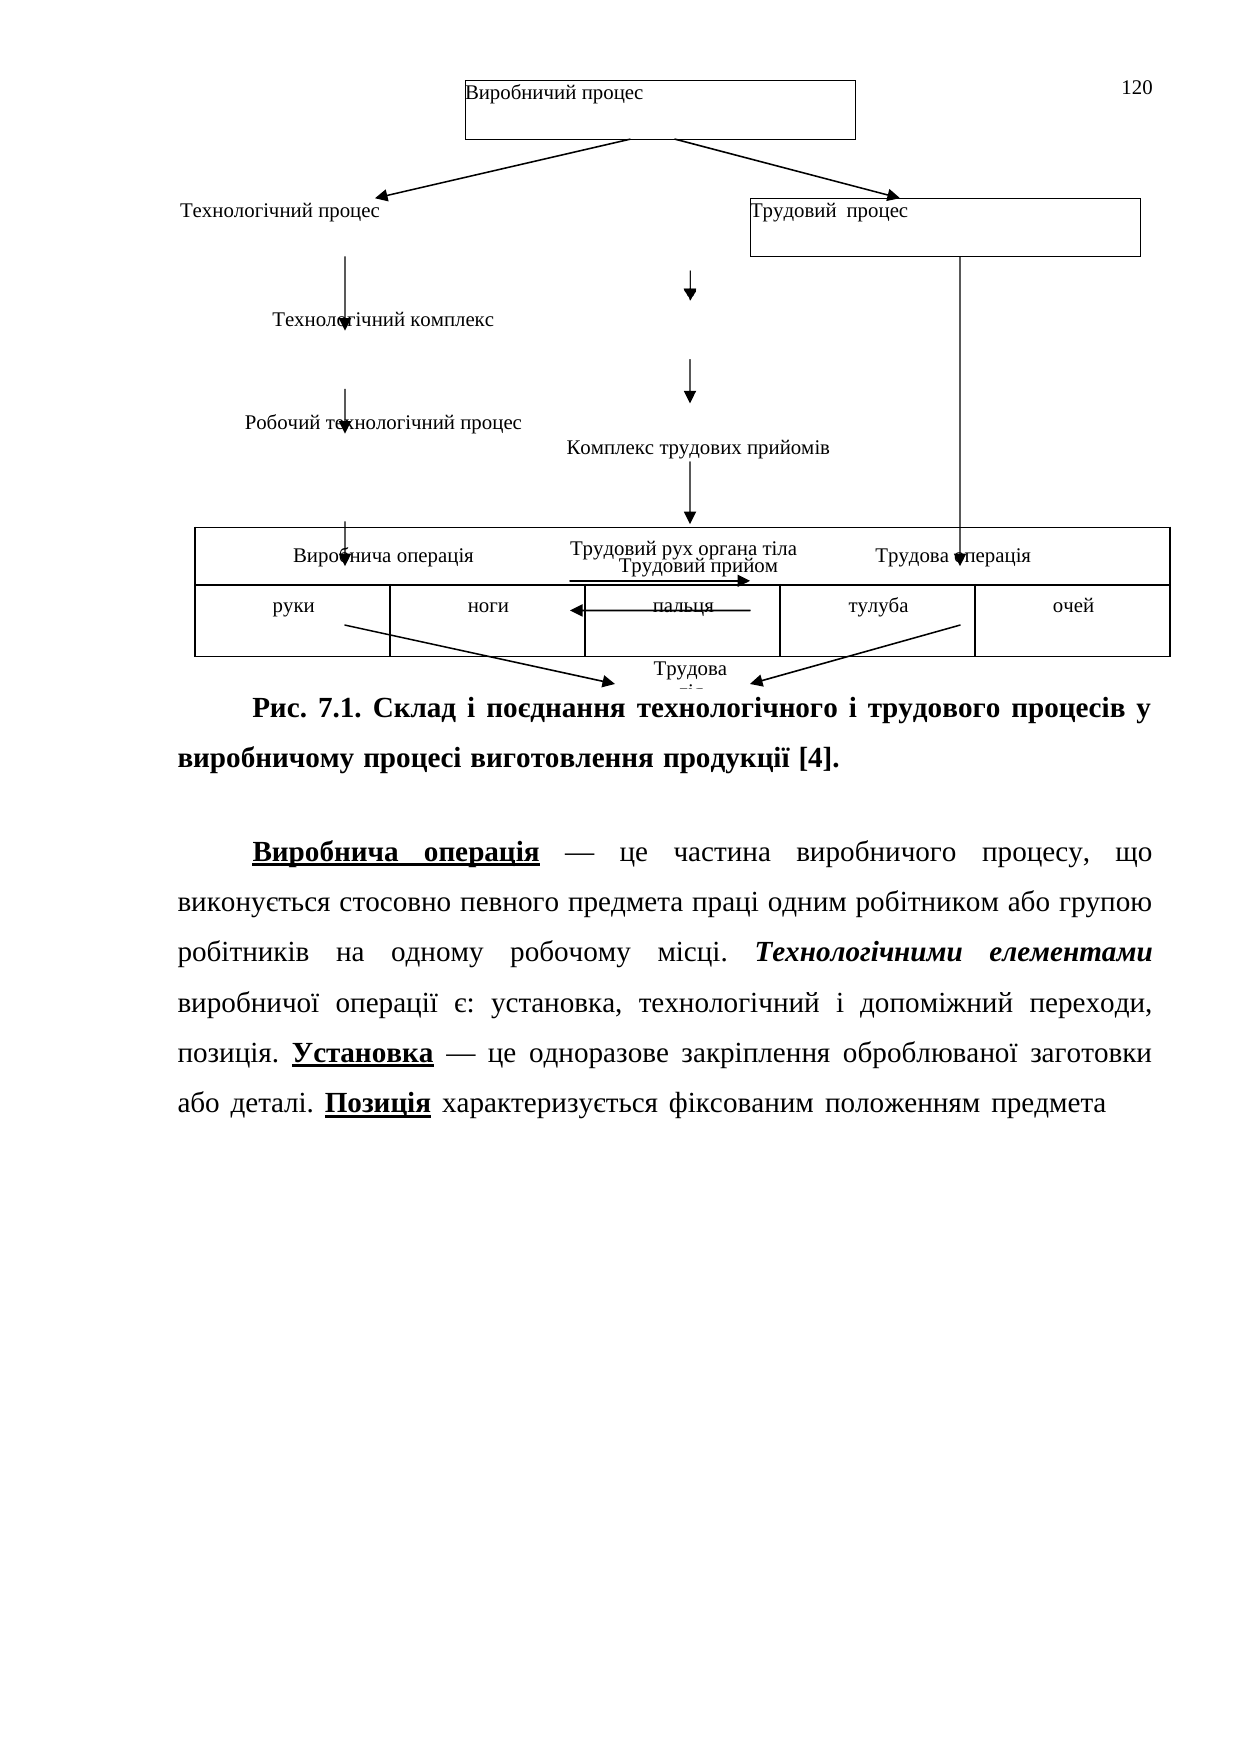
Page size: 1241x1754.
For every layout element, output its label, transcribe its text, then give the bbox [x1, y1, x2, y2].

table_header Трудовий рух органа тіла [196, 528, 1169, 584]
table_cell руки [196, 586, 389, 656]
text 120 [54, 75, 1152, 99]
table_cell ноги [391, 586, 584, 656]
table_cell очей [976, 586, 1169, 656]
subtitle Рис. 7.1. Склад і поєднання технологічного і трудового процесів у виробничому процесі виготовлення продукції [4]. [177, 690, 1152, 774]
table_cell пальця [586, 586, 779, 656]
picture [683, 270, 697, 301]
table_cell тулуба [781, 586, 974, 656]
text Виробнича операція — це частина виробничого процесу, що виконується стосовно певного предмета праці одним робітником або групою робітників на одному робочому місці. Технологічними елементами виробничої операції є: установка, технологічний і допоміжний переходи, позиція. Установка — це одноразове закріплення оброблюваної заготовки або деталі. Позиція характеризується фіксованим положенням предмета [177, 834, 1153, 1119]
